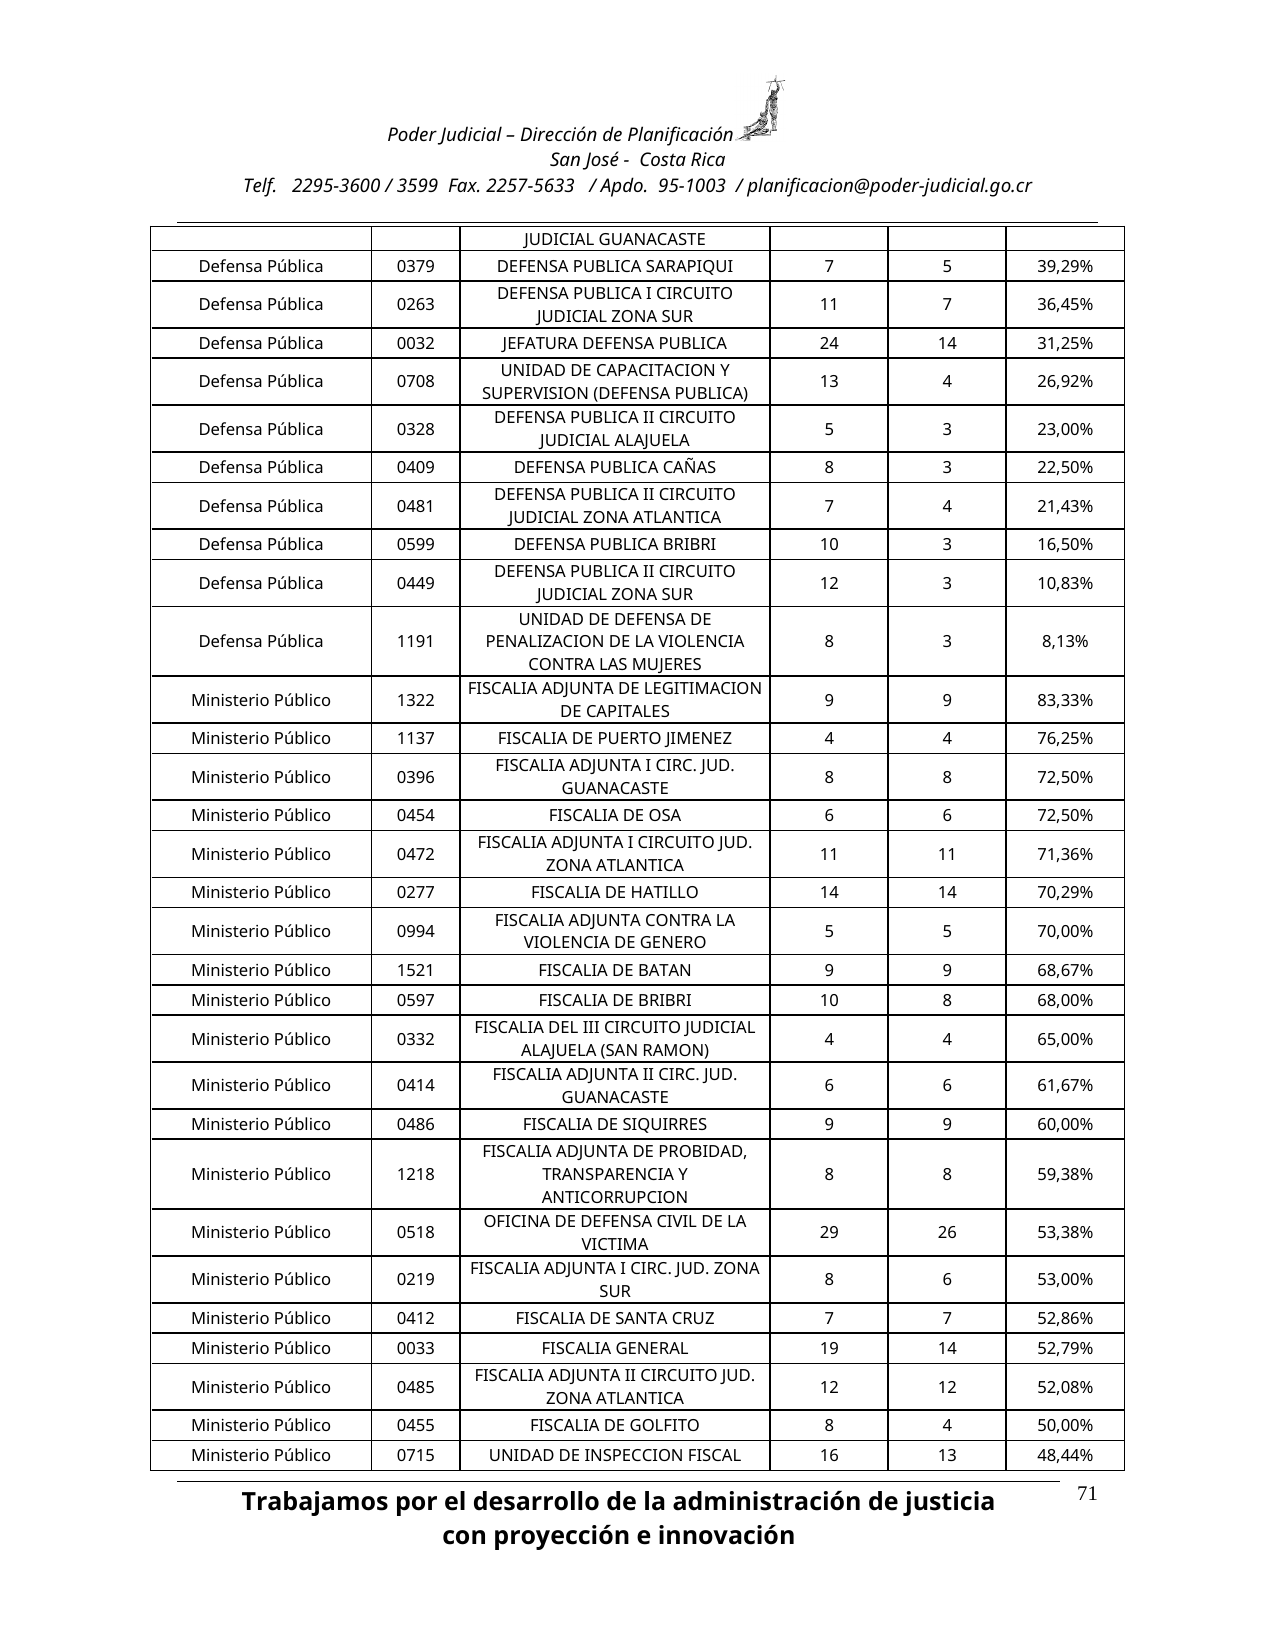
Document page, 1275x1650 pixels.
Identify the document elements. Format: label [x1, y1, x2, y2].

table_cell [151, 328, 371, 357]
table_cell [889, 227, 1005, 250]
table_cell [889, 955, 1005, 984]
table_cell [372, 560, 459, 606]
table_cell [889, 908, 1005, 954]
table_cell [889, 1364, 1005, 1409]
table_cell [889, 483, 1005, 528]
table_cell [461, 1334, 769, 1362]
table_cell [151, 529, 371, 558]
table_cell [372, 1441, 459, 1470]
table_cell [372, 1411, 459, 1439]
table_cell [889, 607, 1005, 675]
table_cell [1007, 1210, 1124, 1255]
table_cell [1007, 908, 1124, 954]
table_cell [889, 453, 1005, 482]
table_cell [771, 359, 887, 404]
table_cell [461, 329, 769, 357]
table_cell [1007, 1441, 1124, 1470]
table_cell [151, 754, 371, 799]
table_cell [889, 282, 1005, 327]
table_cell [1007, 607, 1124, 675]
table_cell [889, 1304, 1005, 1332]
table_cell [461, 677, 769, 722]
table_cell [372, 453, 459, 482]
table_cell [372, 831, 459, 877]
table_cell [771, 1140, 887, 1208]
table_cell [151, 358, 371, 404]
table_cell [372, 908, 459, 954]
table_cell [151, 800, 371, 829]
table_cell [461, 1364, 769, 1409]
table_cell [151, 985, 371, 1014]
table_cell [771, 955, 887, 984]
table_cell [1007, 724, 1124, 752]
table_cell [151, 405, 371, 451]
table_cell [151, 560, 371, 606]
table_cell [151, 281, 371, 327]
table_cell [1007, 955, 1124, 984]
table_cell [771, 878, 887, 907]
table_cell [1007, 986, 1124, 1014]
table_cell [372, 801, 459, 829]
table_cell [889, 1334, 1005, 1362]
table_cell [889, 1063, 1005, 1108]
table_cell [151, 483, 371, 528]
picture [733, 73, 787, 142]
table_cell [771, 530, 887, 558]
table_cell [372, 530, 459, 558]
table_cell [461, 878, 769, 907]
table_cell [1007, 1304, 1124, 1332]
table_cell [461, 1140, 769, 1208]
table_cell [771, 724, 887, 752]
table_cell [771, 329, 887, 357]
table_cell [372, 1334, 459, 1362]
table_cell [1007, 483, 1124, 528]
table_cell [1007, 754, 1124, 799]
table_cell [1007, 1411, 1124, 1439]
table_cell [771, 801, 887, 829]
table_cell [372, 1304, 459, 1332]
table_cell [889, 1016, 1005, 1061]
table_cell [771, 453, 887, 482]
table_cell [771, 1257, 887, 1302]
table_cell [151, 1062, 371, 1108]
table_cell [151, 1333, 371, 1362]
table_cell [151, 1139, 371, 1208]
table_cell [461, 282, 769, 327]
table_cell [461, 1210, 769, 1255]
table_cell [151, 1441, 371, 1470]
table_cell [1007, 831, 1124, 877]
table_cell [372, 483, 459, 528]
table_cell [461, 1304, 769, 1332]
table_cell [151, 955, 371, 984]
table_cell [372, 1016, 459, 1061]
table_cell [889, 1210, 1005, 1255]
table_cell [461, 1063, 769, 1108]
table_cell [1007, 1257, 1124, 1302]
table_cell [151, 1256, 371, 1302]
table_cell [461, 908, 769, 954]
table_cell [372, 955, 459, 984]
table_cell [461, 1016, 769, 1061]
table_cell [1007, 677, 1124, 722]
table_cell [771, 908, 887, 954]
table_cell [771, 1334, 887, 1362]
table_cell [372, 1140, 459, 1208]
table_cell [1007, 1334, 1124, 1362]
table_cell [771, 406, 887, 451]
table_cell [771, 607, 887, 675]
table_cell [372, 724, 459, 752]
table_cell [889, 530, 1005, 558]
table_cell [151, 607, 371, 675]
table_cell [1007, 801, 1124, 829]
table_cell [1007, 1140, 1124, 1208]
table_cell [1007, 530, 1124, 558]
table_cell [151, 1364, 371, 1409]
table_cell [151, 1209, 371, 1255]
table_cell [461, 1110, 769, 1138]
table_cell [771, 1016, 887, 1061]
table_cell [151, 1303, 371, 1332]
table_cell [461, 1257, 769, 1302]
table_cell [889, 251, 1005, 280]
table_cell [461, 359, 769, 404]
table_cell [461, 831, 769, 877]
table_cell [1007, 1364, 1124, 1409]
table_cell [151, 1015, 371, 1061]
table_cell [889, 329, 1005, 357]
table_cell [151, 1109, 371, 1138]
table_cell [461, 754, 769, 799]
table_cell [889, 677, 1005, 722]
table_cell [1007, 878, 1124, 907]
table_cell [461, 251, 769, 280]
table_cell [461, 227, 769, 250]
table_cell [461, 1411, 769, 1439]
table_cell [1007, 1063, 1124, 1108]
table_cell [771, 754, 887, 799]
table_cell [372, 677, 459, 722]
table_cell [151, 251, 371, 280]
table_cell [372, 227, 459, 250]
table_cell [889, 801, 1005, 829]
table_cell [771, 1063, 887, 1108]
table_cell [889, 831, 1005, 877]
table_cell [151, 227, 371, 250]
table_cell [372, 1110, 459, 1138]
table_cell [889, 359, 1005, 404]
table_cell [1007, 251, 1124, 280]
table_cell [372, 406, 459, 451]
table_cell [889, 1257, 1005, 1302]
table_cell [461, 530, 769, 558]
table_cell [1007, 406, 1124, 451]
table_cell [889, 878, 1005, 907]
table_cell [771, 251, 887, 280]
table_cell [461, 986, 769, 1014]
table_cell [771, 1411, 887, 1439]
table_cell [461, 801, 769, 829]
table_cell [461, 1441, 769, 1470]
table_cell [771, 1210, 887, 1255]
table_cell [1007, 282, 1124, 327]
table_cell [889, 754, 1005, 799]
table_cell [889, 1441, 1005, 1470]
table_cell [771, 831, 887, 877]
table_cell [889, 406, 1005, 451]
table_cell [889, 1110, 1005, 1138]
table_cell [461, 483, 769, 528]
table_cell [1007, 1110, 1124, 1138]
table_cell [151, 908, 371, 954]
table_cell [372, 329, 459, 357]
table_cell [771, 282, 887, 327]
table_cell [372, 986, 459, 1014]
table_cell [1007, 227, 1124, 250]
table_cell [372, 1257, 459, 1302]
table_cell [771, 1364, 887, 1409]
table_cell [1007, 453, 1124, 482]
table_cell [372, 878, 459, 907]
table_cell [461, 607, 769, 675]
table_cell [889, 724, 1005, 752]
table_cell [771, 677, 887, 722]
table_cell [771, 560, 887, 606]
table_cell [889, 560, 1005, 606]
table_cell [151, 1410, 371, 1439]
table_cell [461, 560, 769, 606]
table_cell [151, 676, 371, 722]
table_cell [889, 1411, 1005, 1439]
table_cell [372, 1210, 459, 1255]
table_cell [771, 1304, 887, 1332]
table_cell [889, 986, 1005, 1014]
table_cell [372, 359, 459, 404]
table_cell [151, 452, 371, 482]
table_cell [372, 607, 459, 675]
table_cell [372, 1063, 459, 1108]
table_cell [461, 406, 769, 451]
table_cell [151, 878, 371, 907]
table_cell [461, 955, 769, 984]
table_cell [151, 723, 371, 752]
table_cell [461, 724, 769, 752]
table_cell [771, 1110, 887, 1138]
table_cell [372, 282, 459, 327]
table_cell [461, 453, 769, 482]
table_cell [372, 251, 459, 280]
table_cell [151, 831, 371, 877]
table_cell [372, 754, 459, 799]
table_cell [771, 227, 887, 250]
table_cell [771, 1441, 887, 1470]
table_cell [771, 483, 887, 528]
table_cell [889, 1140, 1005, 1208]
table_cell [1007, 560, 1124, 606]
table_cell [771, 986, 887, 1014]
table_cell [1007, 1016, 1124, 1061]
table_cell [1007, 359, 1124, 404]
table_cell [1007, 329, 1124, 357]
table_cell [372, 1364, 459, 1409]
